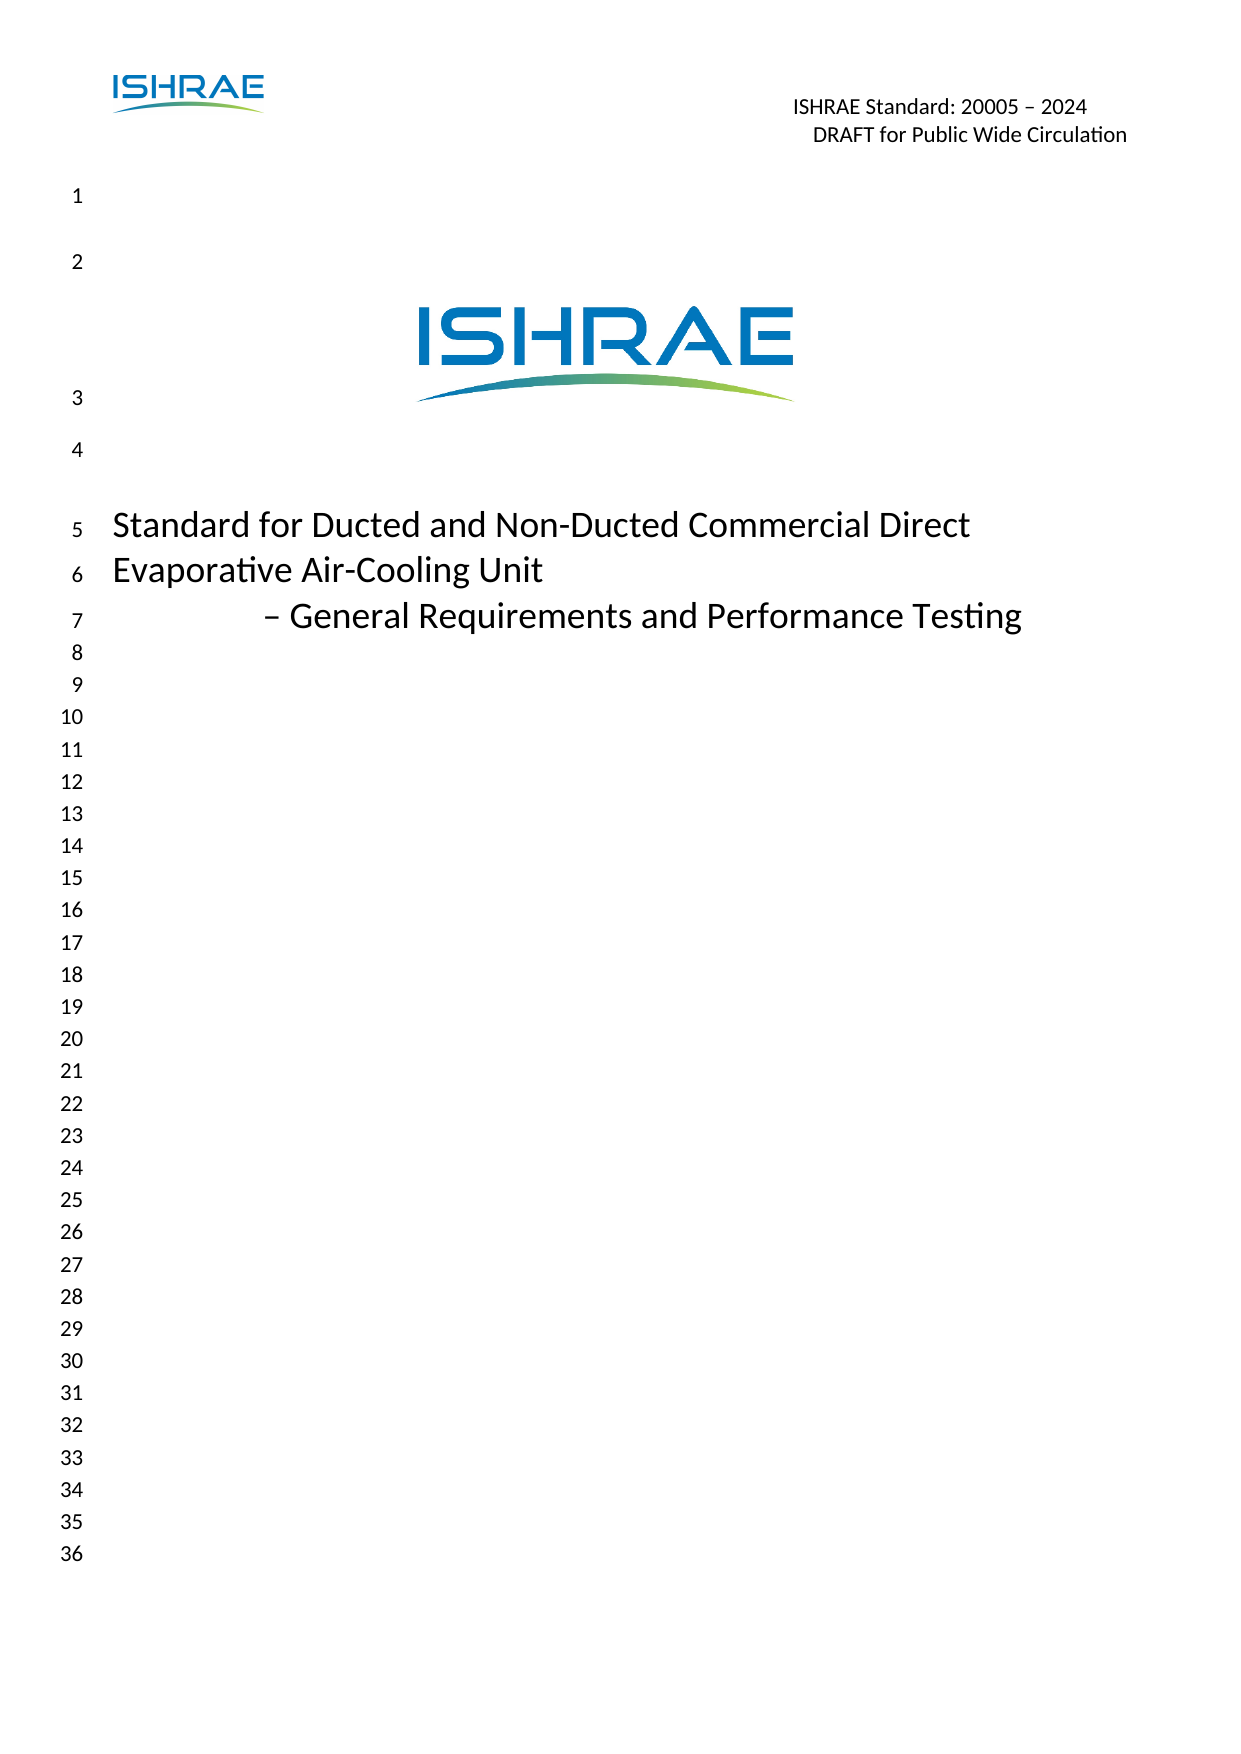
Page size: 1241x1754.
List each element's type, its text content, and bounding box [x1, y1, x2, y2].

picture [112, 75, 265, 115]
text Standard for Ducted and Non-Ducted Commercial Direct Evaporative Air-Cooling Unit [112, 501, 1098, 592]
picture [415, 306, 796, 406]
text – General Requirements and Performance Testing [262, 592, 1098, 638]
